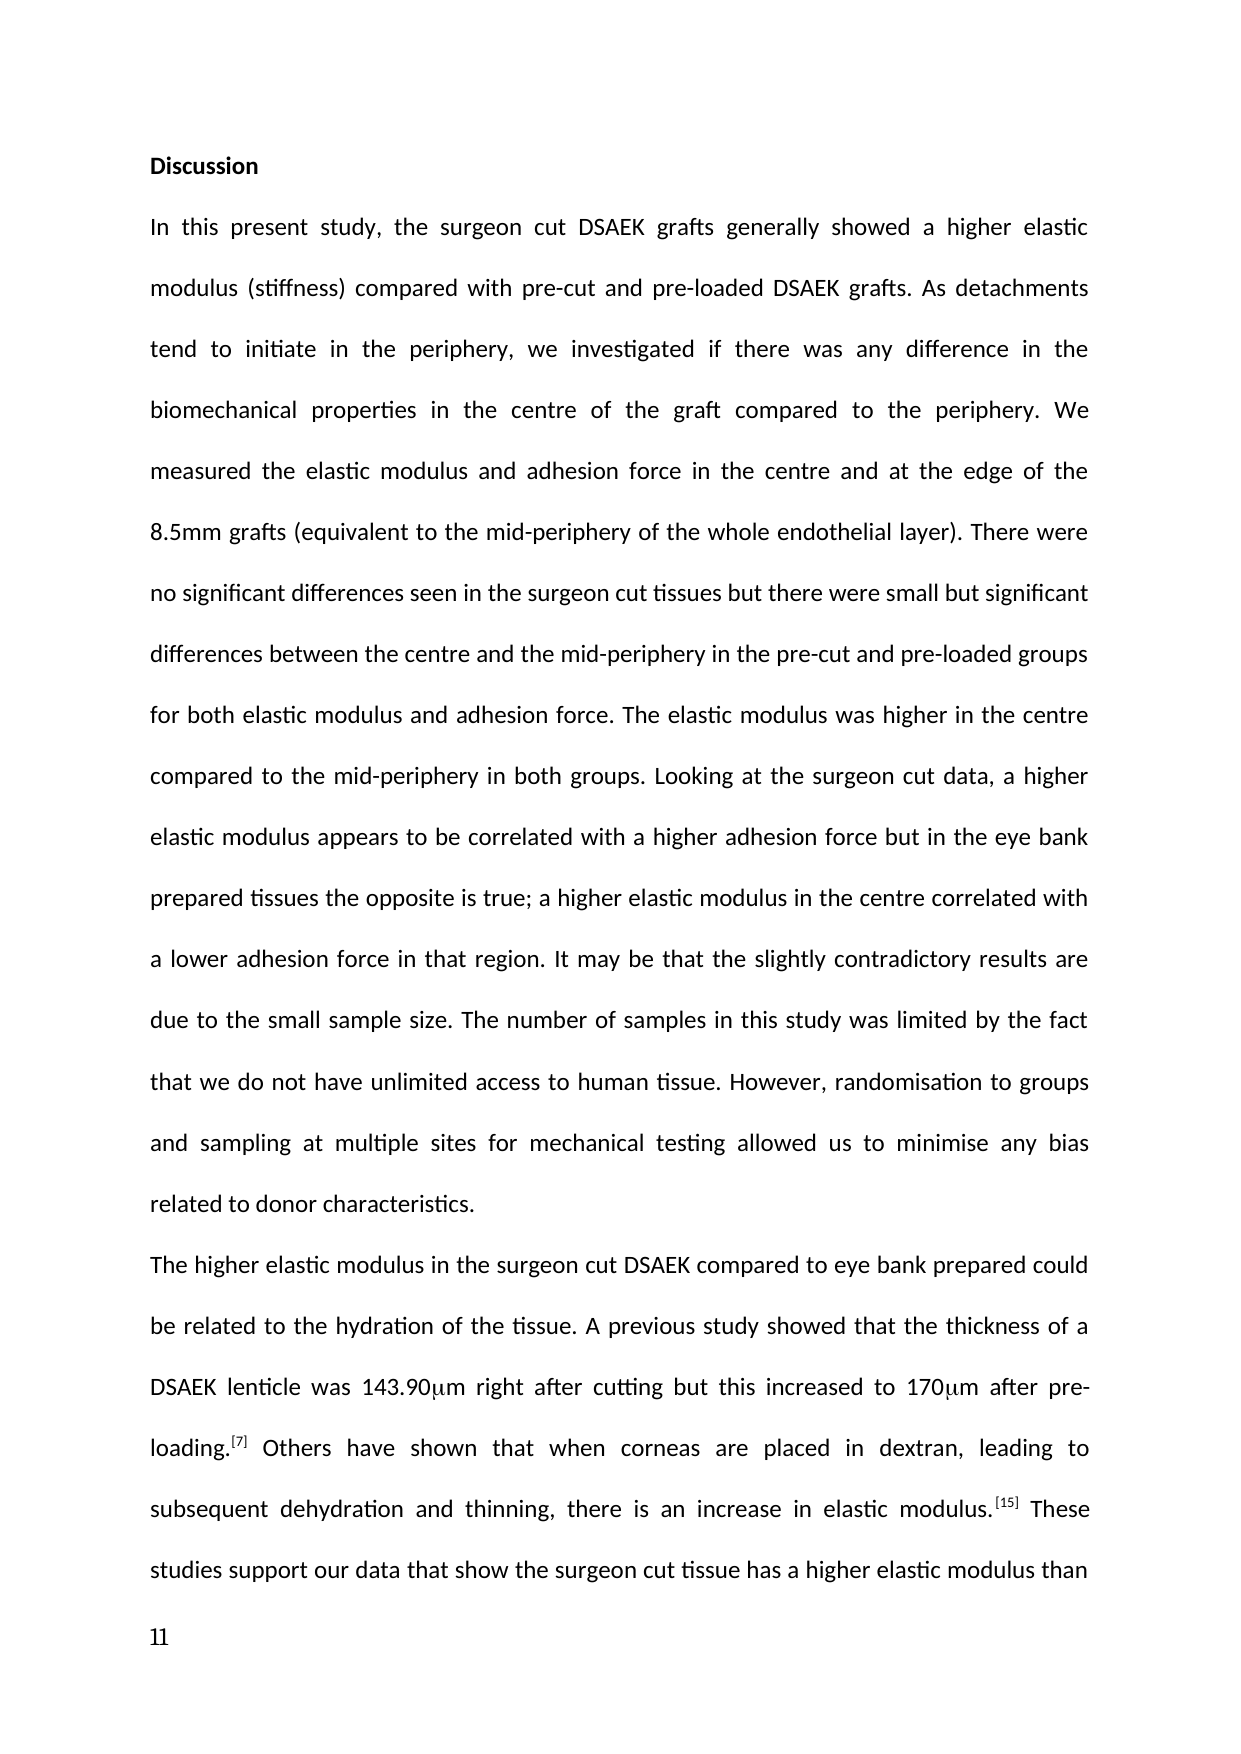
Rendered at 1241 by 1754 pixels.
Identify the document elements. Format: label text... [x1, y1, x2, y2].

text Discussion [150, 150, 1090, 181]
text In this present study, the surgeon cut DSAEK grafts generally showed a higher elastic modulus (stiffness) compared with pre-cut and pre-loaded DSAEK grafts. As detachments tend to initiate in the periphery, we investigated if there was any difference in the biomechanical properties in the centre of the graft compared to the periphery. We measured the elastic modulus and adhesion force in the centre and at the edge of the 8.5mm grafts (equivalent to the mid-periphery of the whole endothelial layer). There were no significant differences seen in the surgeon cut tissues but there were small but significant differences between the centre and the mid-periphery in the pre-cut and pre-loaded groups for both elastic modulus and adhesion force. The elastic modulus was higher in the centre compared to the mid-periphery in both groups. Looking at the surgeon cut data, a higher elastic modulus appears to be correlated with a higher adhesion force but in the eye bank prepared tissues the opposite is true; a higher elastic modulus in the centre correlated with a lower adhesion force in that region. It may be that the slightly contradictory results are due to the small sample size. The number of samples in this study was limited by the fact that we do not have unlimited access to human tissue. However, randomisation to groups and sampling at multiple sites for mechanical testing allowed us to minimise any bias related to donor characteristics. [150, 211, 1090, 1218]
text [150, 1249, 1090, 1584]
